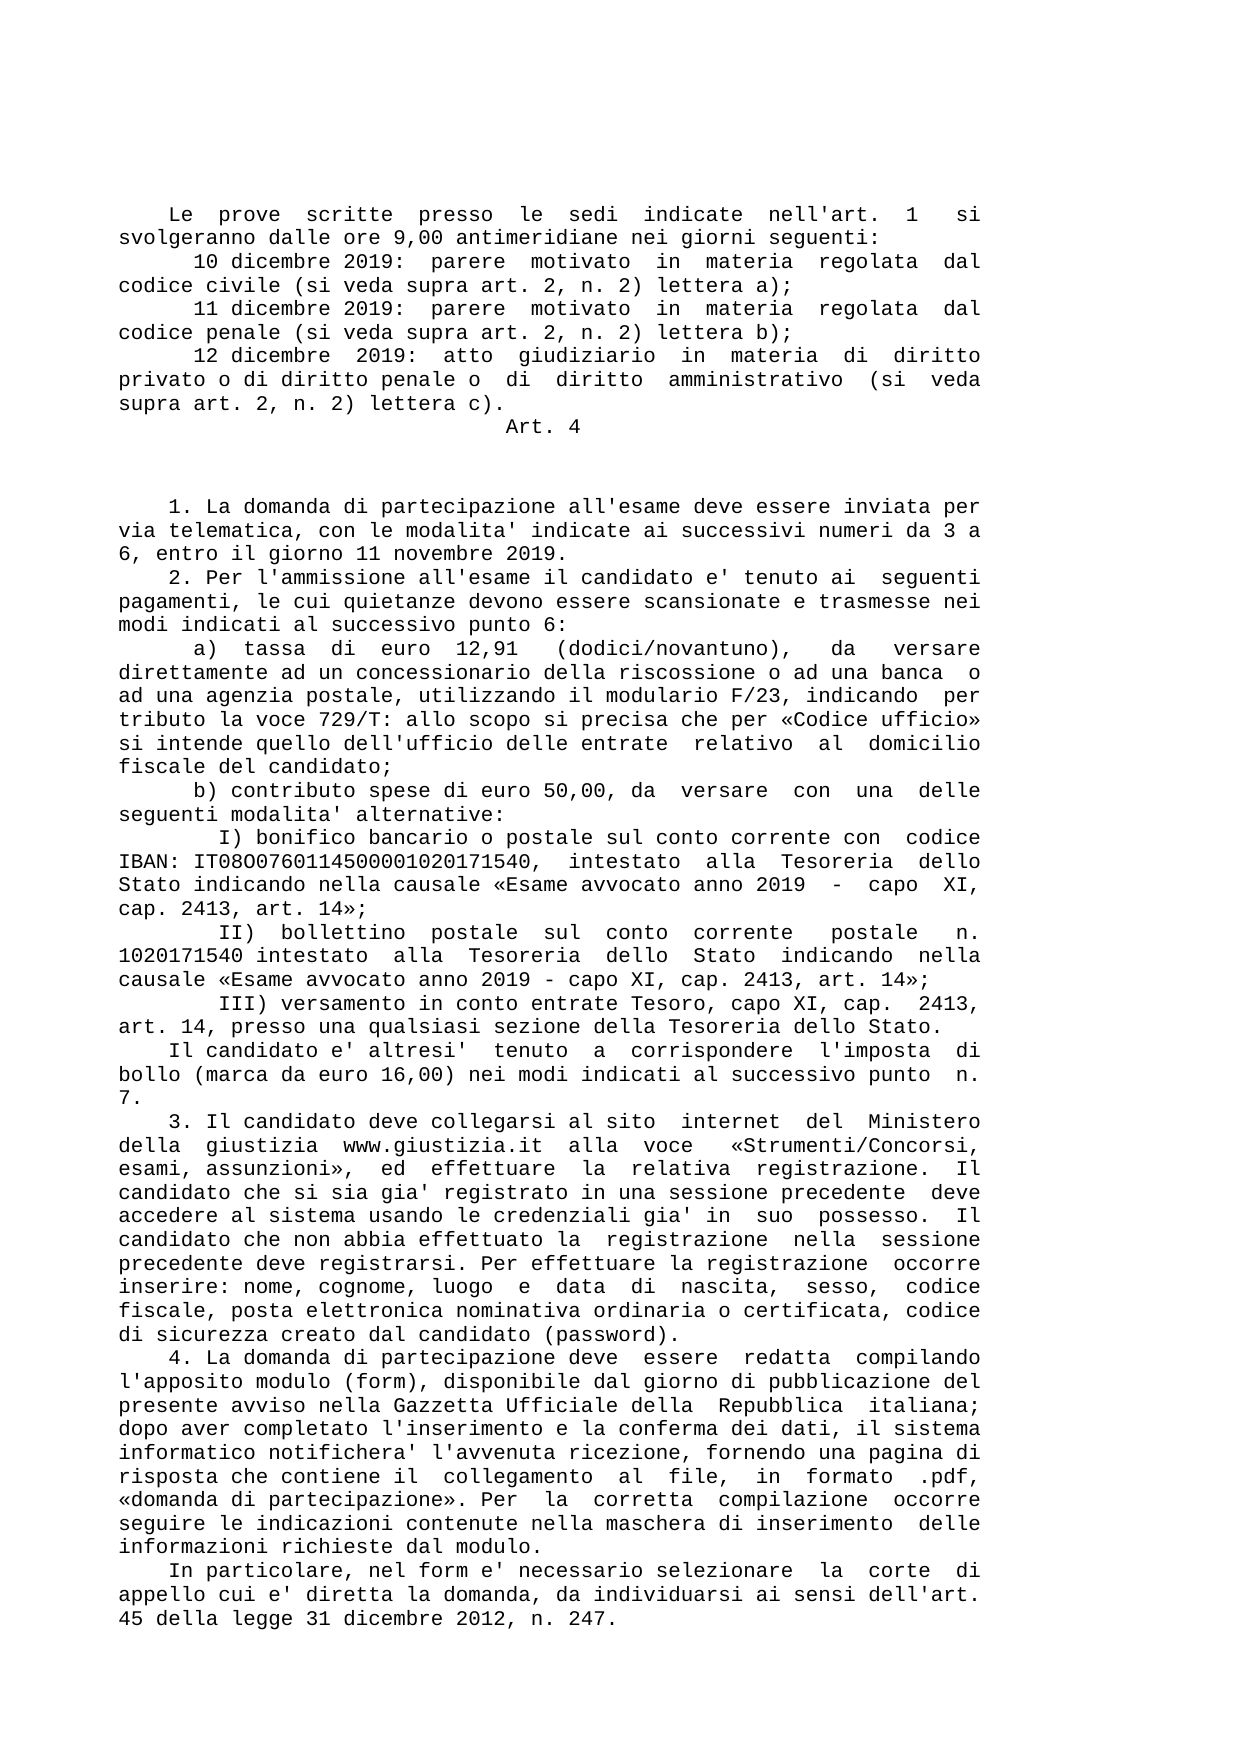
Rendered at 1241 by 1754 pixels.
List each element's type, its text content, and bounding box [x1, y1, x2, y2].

text causale «Esame avvocato anno 2019 - capo XI, cap. 2413, art. 14»; [118, 969, 1122, 993]
text a) tassa di euro 12,91 (dodici/novantuno), da versare [118, 638, 1122, 662]
text b) contributo spese di euro 50,00, da versare con una delle [118, 780, 1122, 803]
text supra art. 2, n. 2) lettera c). [118, 393, 1122, 416]
text esami, assunzioni», ed effettuare la relativa registrazione. Il [118, 1158, 1122, 1182]
text presente avviso nella Gazzetta Ufficiale della Repubblica italiana; [118, 1395, 1122, 1418]
text seguire le indicazioni contenute nella maschera di inserimento delle [118, 1513, 1122, 1537]
text privato o di diritto penale o di diritto amministrativo (si veda [118, 369, 1122, 393]
text seguenti modalita' alternative: [118, 803, 1122, 827]
text appello cui e' diretta la domanda, da individuarsi ai sensi dell'art. [118, 1584, 1122, 1607]
text informazioni richieste dal modulo. [118, 1537, 1122, 1560]
text 2. Per l'ammissione all'esame il candidato e' tenuto ai seguenti [118, 567, 1122, 591]
text fiscale del candidato; [118, 756, 1122, 780]
text «domanda di partecipazione». Per la corretta compilazione occorre [118, 1489, 1122, 1513]
text ad una agenzia postale, utilizzando il modulario F/23, indicando per [118, 685, 1122, 709]
text Art. 4 [118, 416, 1122, 440]
text svolgeranno dalle ore 9,00 antimeridiane nei giorni seguenti: [118, 227, 1122, 251]
text accedere al sistema usando le credenziali gia' in suo possesso. Il [118, 1206, 1122, 1229]
text risposta che contiene il collegamento al file, in formato .pdf, [118, 1466, 1122, 1489]
text In particolare, nel form e' necessario selezionare la corte di [118, 1560, 1122, 1584]
text dopo aver completato l'inserimento e la conferma dei dati, il sistema [118, 1418, 1122, 1442]
text modi indicati al successivo punto 6: [118, 614, 1122, 638]
text 12 dicembre 2019: atto giudiziario in materia di diritto [118, 346, 1122, 369]
text III) versamento in conto entrate Tesoro, capo XI, cap. 2413, [118, 993, 1122, 1016]
text codice penale (si veda supra art. 2, n. 2) lettera b); [118, 322, 1122, 346]
text 11 dicembre 2019: parere motivato in materia regolata dal [118, 298, 1122, 322]
text 4. La domanda di partecipazione deve essere redatta compilando [118, 1347, 1122, 1371]
text fiscale, posta elettronica nominativa ordinaria o certificata, codice [118, 1300, 1122, 1324]
text tributo la voce 729/T: allo scopo si precisa che per «Codice ufficio» [118, 709, 1122, 733]
text candidato che non abbia effettuato la registrazione nella sessione [118, 1229, 1122, 1253]
text cap. 2413, art. 14»; [118, 898, 1122, 922]
text candidato che si sia gia' registrato in una sessione precedente deve [118, 1182, 1122, 1206]
text di sicurezza creato dal candidato (password). [118, 1324, 1122, 1347]
text 7. [118, 1087, 1122, 1111]
text 1020171540 intestato alla Tesoreria dello Stato indicando nella [118, 945, 1122, 969]
text direttamente ad un concessionario della riscossione o ad una banca o [118, 662, 1122, 685]
text della giustizia www.giustizia.it alla voce «Strumenti/Concorsi, [118, 1134, 1122, 1158]
text precedente deve registrarsi. Per effettuare la registrazione occorre [118, 1253, 1122, 1276]
text via telematica, con le modalita' indicate ai successivi numeri da 3 a [118, 520, 1122, 543]
text Il candidato e' altresi' tenuto a corrispondere l'imposta di [118, 1040, 1122, 1064]
text si intende quello dell'ufficio delle entrate relativo al domicilio [118, 733, 1122, 756]
text 10 dicembre 2019: parere motivato in materia regolata dal [118, 251, 1122, 274]
text codice civile (si veda supra art. 2, n. 2) lettera a); [118, 274, 1122, 298]
text Stato indicando nella causale «Esame avvocato anno 2019 - capo XI, [118, 874, 1122, 898]
text bollo (marca da euro 16,00) nei modi indicati al successivo punto n. [118, 1064, 1122, 1087]
text art. 14, presso una qualsiasi sezione della Tesoreria dello Stato. [118, 1016, 1122, 1040]
text 1. La domanda di partecipazione all'esame deve essere inviata per [118, 496, 1122, 520]
text Le prove scritte presso le sedi indicate nell'art. 1 si [118, 204, 1122, 227]
text 3. Il candidato deve collegarsi al sito internet del Ministero [118, 1111, 1122, 1134]
text 6, entro il giorno 11 novembre 2019. [118, 543, 1122, 567]
text I) bonifico bancario o postale sul conto corrente con codice [118, 827, 1122, 851]
text IBAN: IT08O0760114500001020171540, intestato alla Tesoreria dello [118, 851, 1122, 874]
text l'apposito modulo (form), disponibile dal giorno di pubblicazione del [118, 1371, 1122, 1395]
text inserire: nome, cognome, luogo e data di nascita, sesso, codice [118, 1276, 1122, 1300]
text informatico notifichera' l'avvenuta ricezione, fornendo una pagina di [118, 1442, 1122, 1466]
text 45 della legge 31 dicembre 2012, n. 247. [118, 1607, 1122, 1631]
text II) bollettino postale sul conto corrente postale n. [118, 922, 1122, 945]
text pagamenti, le cui quietanze devono essere scansionate e trasmesse nei [118, 591, 1122, 614]
